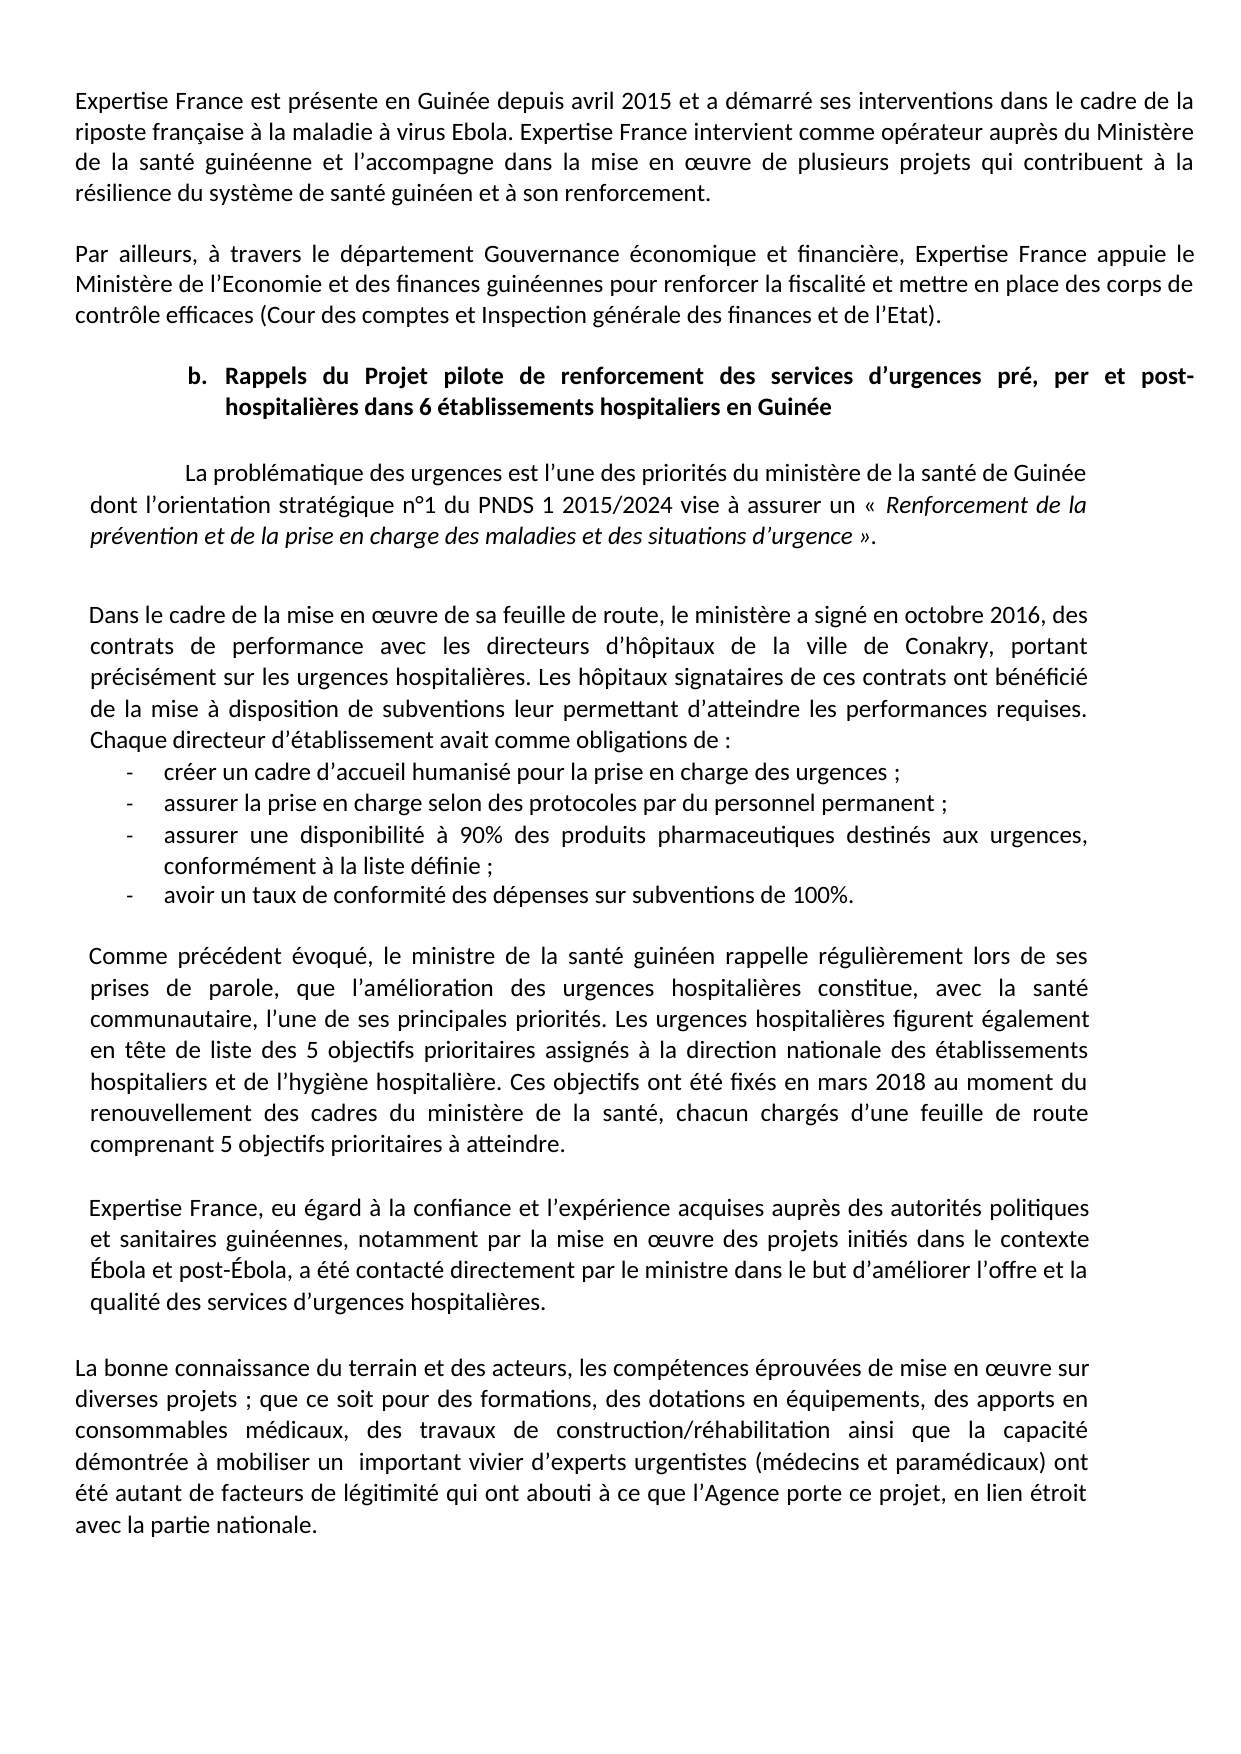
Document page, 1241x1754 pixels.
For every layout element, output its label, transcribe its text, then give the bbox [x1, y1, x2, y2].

list créer un cadre d’accueil humanisé pour la prise en charge des urgences ; [126, 756, 1196, 786]
text Dans le cadre de la mise en œuvre de sa feuille de route, le ministère a signé en octobre 2016, des contrats de performance avec les directeurs d’hôpitaux de la ville de Conakry, portant précisément sur les urgences hospitalières. Les hôpitaux signataires de ces contrats ont bénéficié de la mise à disposition de subventions leur permettant d’atteindre les performances requises. Chaque directeur d’établissement avait comme obligations de : [89, 599, 1089, 755]
text Expertise France, eu égard à la confiance et l’expérience acquises auprès des autorités politiques et sanitaires guinéennes, notamment par la mise en œuvre des projets initiés dans le contexte Ébola et post-Ébola, a été contacté directement par le ministre dans le but d’améliorer l’offre et la qualité des services d’urgences hospitalières. [89, 1192, 1089, 1316]
text La bonne connaissance du terrain et des acteurs, les compétences éprouvées de mise en œuvre sur diverses projets ; que ce soit pour des formations, des dotations en équipements, des apports en consommables médicaux, des travaux de construction/réhabilitation ainsi que la capacité démontrée à mobiliser un important vivier d’experts urgentistes (médecins et paramédicaux) ont été autant de facteurs de légitimité qui ont abouti à ce que l’Agence porte ce projet, en lien étroit avec la partie nationale. [75, 1352, 1089, 1539]
list assurer la prise en charge selon des protocoles par du personnel permanent ; [126, 787, 1196, 818]
list Rappels du Projet pilote de renforcement des services d’urgences pré, per et post- hospitalières dans 6 établissements hospitaliers en Guinée [187, 360, 1196, 421]
text Expertise France est présente en Guinée depuis avril 2015 et a démarré ses interventions dans le cadre de la riposte française à la maladie à virus Ebola. Expertise France intervient comme opérateur auprès du Ministère de la santé guinéenne et l’accompagne dans la mise en œuvre de plusieurs projets qui contribuent à la résilience du système de santé guinéen et à son renforcement. [75, 85, 1196, 207]
text La problématique des urgences est l’une des priorités du ministère de la santé de Guinée dont l’orientation stratégique n°1 du PNDS 1 2015/2024 vise à assurer un « Renforcement de la prévention et de la prise en charge des maladies et des situations d’urgence ». [89, 457, 1090, 551]
list avoir un taux de conformité des dépenses sur subventions de 100%. [126, 882, 1196, 909]
list assurer une disponibilité à 90% des produits pharmaceutiques destinés aux urgences, conformément à la liste définie ; [126, 819, 1089, 881]
text Par ailleurs, à travers le département Gouvernance économique et financière, Expertise France appuie le Ministère de l’Economie et des finances guinéennes pour renforcer la fiscalité et mettre en place des corps de contrôle efficaces (Cour des comptes et Inspection générale des finances et de l’Etat). [75, 238, 1196, 329]
text Comme précédent évoqué, le ministre de la santé guinéen rappelle régulièrement lors de ses prises de parole, que l’amélioration des urgences hospitalières constitue, avec la santé communautaire, l’une de ses principales priorités. Les urgences hospitalières figurent également en tête de liste des 5 objectifs prioritaires assignés à la direction nationale des établissements hospitaliers et de l’hygiène hospitalière. Ces objectifs ont été fixés en mars 2018 au moment du renouvellement des cadres du ministère de la santé, chacun chargés d’une feuille de route comprenant 5 objectifs prioritaires à atteindre. [89, 941, 1090, 1159]
